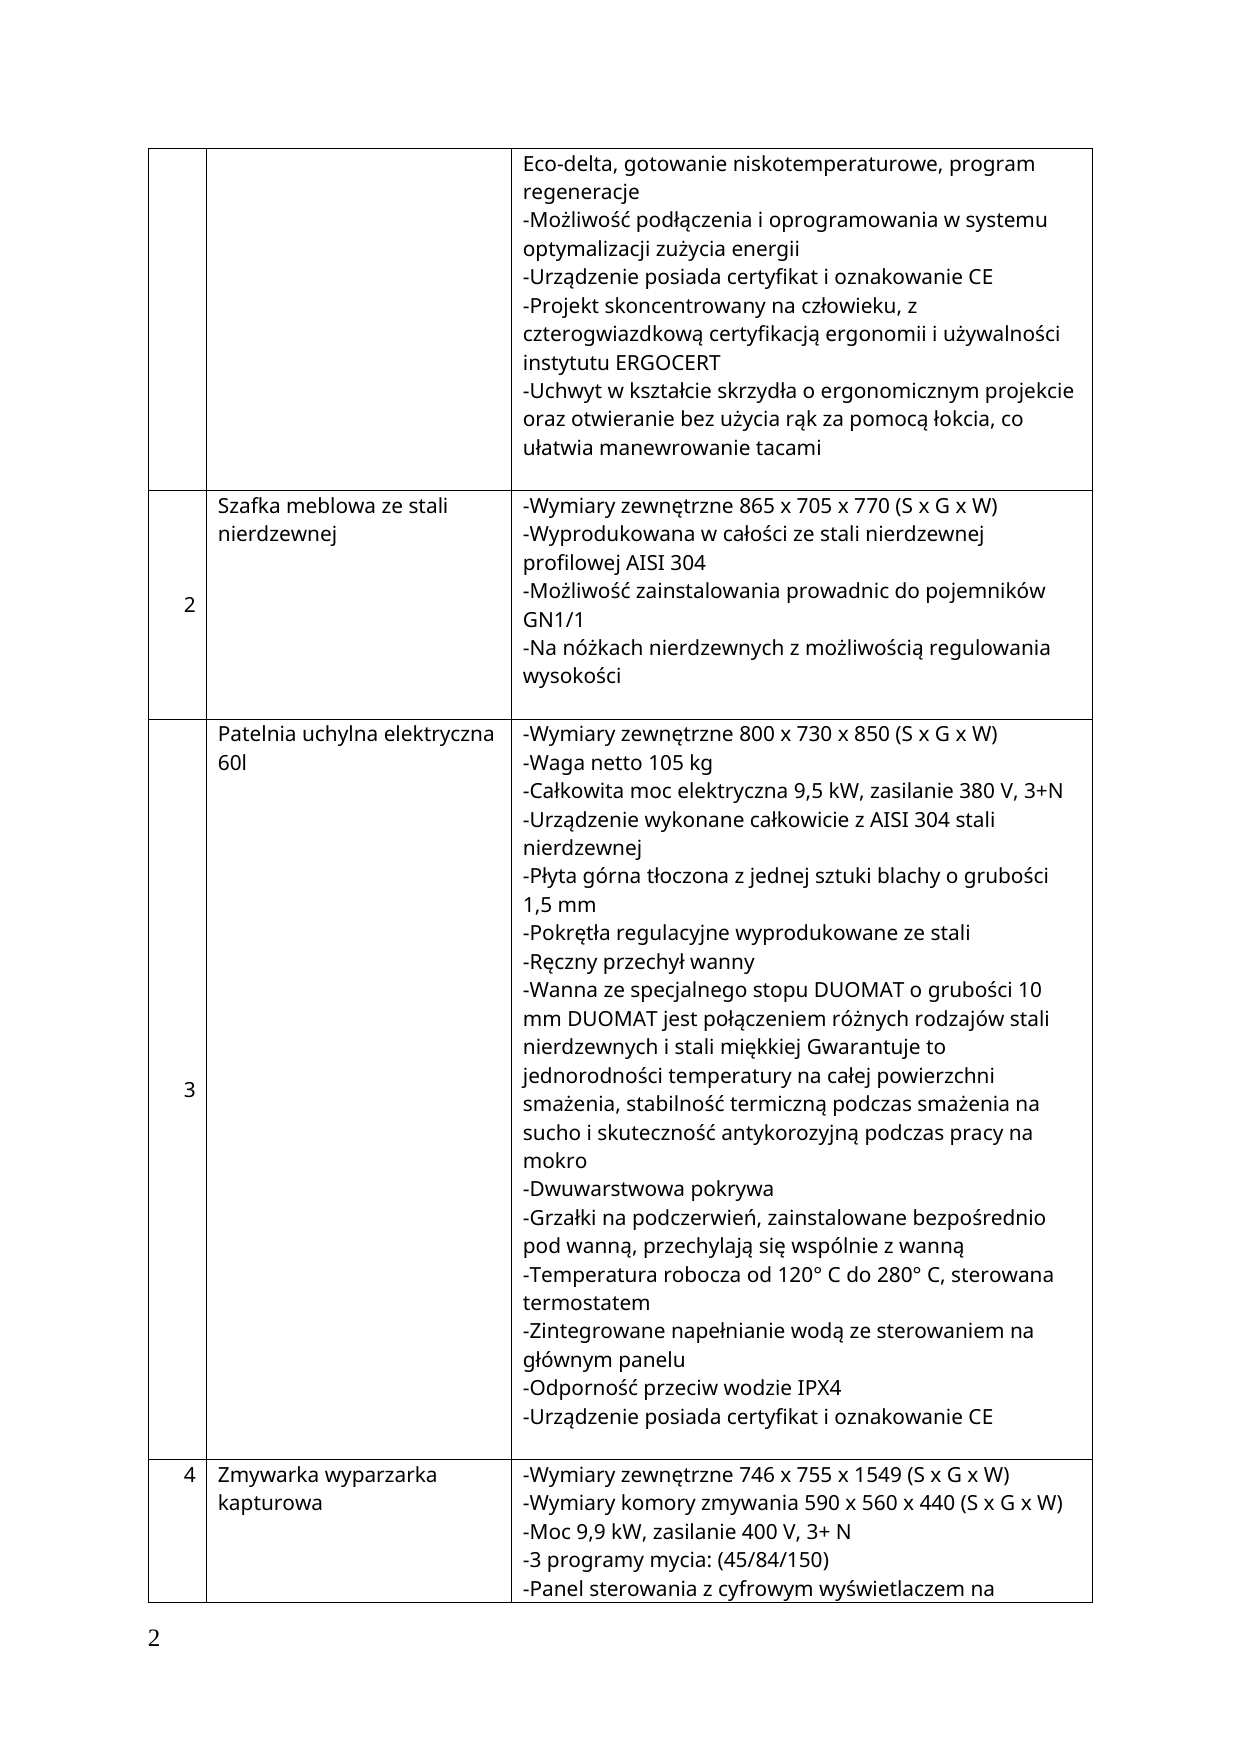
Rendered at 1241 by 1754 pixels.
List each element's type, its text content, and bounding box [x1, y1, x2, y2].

table_cell -Wymiary zewnętrzne 865 x 705 x 770 (S x G x W) -Wyprodukowana w całości ze stali nierdzewnej profilowej AISI 304 -Możliwość zainstalowania prowadnic do pojemników GN1/1 -Na nóżkach nierdzewnych z możliwością regulowania wysokości [512, 491, 1092, 718]
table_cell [512, 1460, 1092, 1602]
table_cell Patelnia uchylna elektryczna 60l [207, 720, 511, 1459]
table_cell 2 [149, 491, 206, 718]
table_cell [207, 149, 511, 490]
table_cell Szafka meblowa ze stali nierdzewnej [207, 491, 511, 718]
table_cell 4 [149, 1460, 206, 1602]
table_cell 3 [149, 720, 206, 1459]
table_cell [512, 149, 1092, 490]
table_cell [207, 1460, 511, 1602]
table_cell -Wymiary zewnętrzne 800 x 730 x 850 (S x G x W) -Waga netto 105 kg -Całkowita moc elektryczna 9,5 kW, zasilanie 380 V, 3+N -Urządzenie wykonane całkowicie z AISI 304 stali nierdzewnej -Płyta górna tłoczona z jednej sztuki blachy o grubości 1,5 mm -Pokrętła regulacyjne wyprodukowane ze stali -Ręczny przechył wanny -Wanna ze specjalnego stopu DUOMAT o grubości 10 mm DUOMAT jest połączeniem różnych rodzajów stali nierdzewnych i stali miękkiej Gwarantuje to jednorodności temperatury na całej powierzchni smażenia, stabilność termiczną podczas smażenia na sucho i skuteczność antykorozyjną podczas pracy na mokro -Dwuwarstwowa pokrywa -Grzałki na podczerwień, zainstalowane bezpośrednio pod wanną, przechylają się wspólnie z wanną -Temperatura robocza od 120° C do 280° C, sterowana termostatem -Zintegrowane napełnianie wodą ze sterowaniem na głównym panelu -Odporność przeciw wodzie IPX4 -Urządzenie posiada certyfikat i oznakowanie CE [512, 720, 1092, 1459]
table_cell 1 [149, 149, 206, 490]
